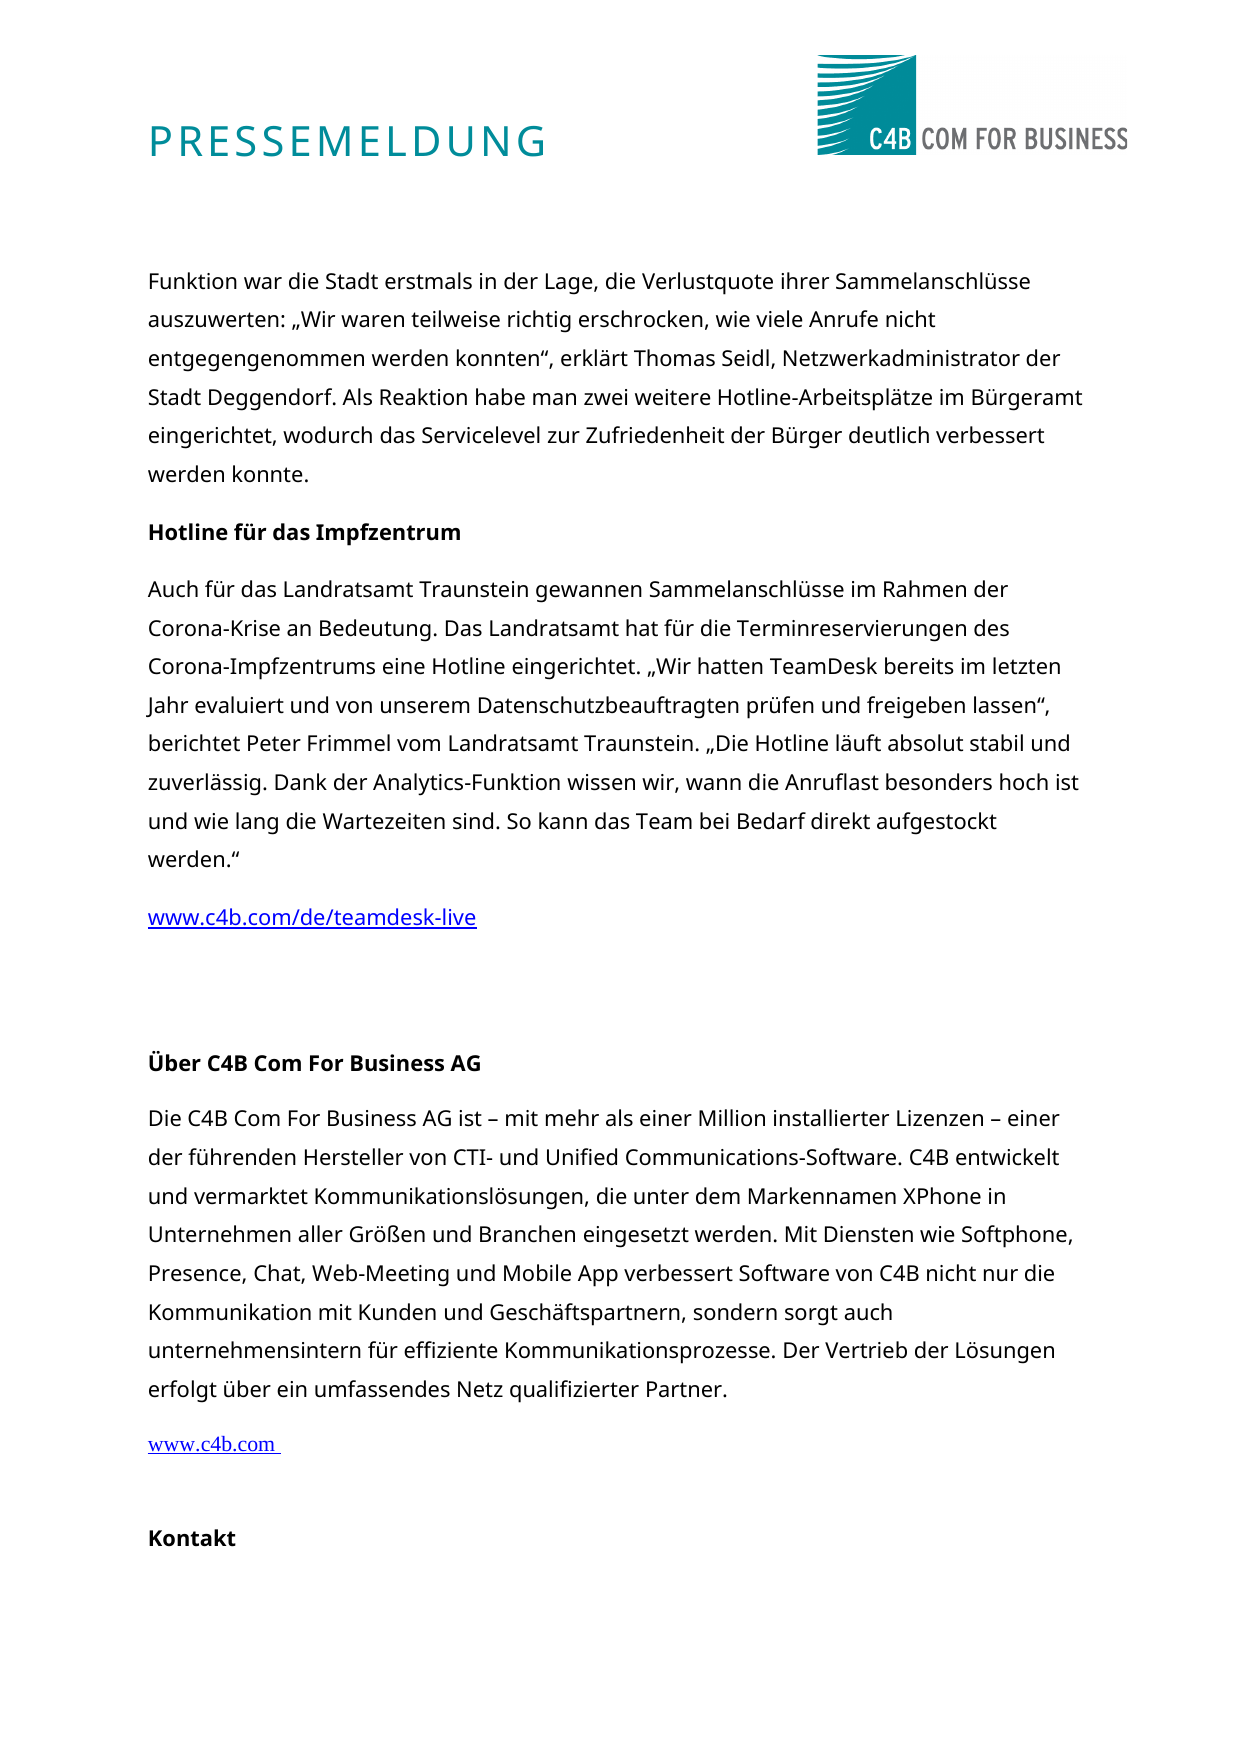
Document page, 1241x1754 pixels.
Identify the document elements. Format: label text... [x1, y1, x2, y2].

text Über C4B Com For Business AG [148, 1014, 1092, 1078]
picture [817, 55, 1128, 155]
text Auch für das Landratsamt Traunstein gewannen Sammelanschlüsse im Rahmen der Corona-Krise an Bedeutung. Das Landratsamt hat für die Terminreservierungen des Corona-Impfzentrums eine Hotline eingerichtet. „Wir hatten TeamDesk bereits im letzten Jahr evaluiert und von unserem Datenschutzbeauftragten prüfen und freigeben lassen“, berichtet Peter Frimmel vom Landratsamt Traunstein. „Die Hotline läuft absolut stabil und zuverlässig. Dank der Analytics-Funktion wissen wir, wann die Anruflast besonders hoch ist und wie lang die Wartezeiten sind. So kann das Team bei Bedarf direkt aufgestockt werden.“ [148, 574, 1092, 874]
text Hotline für das Impfzentrum [148, 516, 1092, 546]
text Kontakt [148, 1484, 1092, 1552]
text Die C4B Com For Business AG ist – mit mehr als einer Million installierter Lizenzen – einer der führenden Hersteller von CTI- und Unified Communications-Software. C4B entwickelt und vermarktet Kommunikationslösungen, die unter dem Markennamen XPhone in Unternehmen aller Größen und Branchen eingesetzt werden. Mit Diensten wie Softphone, Presence, Chat, Web-Meeting und Mobile App verbessert Software von C4B nicht nur die Kommunikation mit Kunden und Geschäftspartnern, sondern sorgt auch unternehmensintern für effiziente Kommunikationsprozesse. Der Vertrieb der Lösungen erfolgt über ein umfassendes Netz qualifizierter Partner. [148, 1103, 1092, 1404]
text www.c4b.com [148, 1431, 1092, 1456]
text www.c4b.com/de/teamdesk-live [148, 902, 1092, 932]
